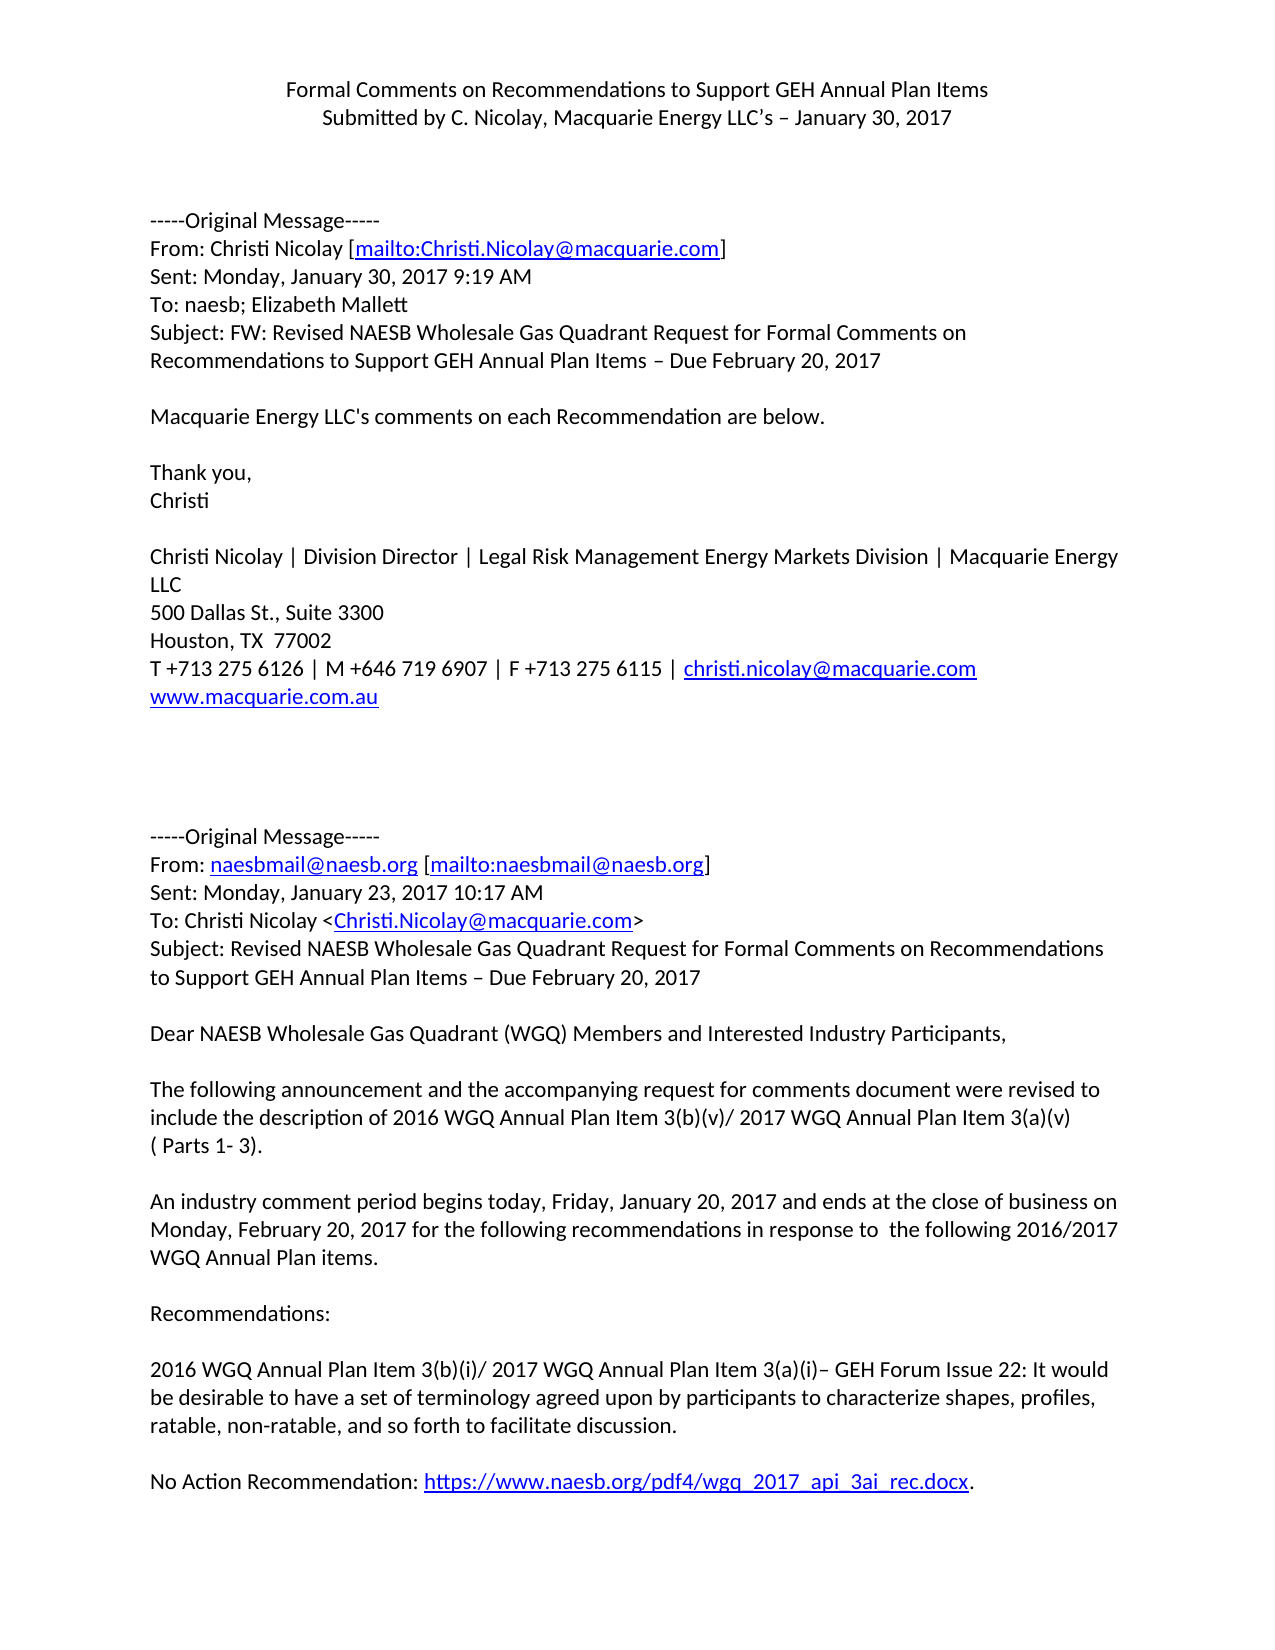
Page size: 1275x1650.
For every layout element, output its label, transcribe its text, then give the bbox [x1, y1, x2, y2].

text T +713 275 6126 | M +646 719 6907 | F +713 275 6115 | christi.nicolay@macquarie.com www.macquarie.com.au [150, 654, 1125, 710]
text 500 Dallas St., Suite 3300 [150, 598, 1125, 626]
text -----Original Message----- [150, 206, 1125, 234]
text Sent: Monday, January 30, 2017 9:19 AM [150, 262, 1125, 290]
text Christi [150, 486, 1125, 514]
text Houston, TX 77002 [150, 626, 1125, 654]
text An industry comment period begins today, Friday, January 20, 2017 and ends at the close of business on Monday, February 20, 2017 for the following recommendations in response to the following 2016/2017 WGQ Annual Plan items. [150, 1187, 1125, 1271]
text Subject: Revised NAESB Wholesale Gas Quadrant Request for Formal Comments on Recommendations to Support GEH Annual Plan Items – Due February 20, 2017 [150, 934, 1125, 991]
text Thank you, [150, 458, 1125, 486]
text To: naesb; Elizabeth Mallett [150, 290, 1125, 318]
text Dear NAESB Wholesale Gas Quadrant (WGQ) Members and Interested Industry Participants, [150, 1019, 1125, 1047]
text Subject: FW: Revised NAESB Wholesale Gas Quadrant Request for Formal Comments on Recommendations to Support GEH Annual Plan Items – Due February 20, 2017 [150, 318, 1125, 374]
text Recommendations: [150, 1299, 1125, 1327]
text Sent: Monday, January 23, 2017 10:17 AM [150, 878, 1125, 907]
text From: Christi Nicolay [mailto:Christi.Nicolay@macquarie.com] [150, 234, 1125, 262]
text To: Christi Nicolay <Christi.Nicolay@macquarie.com> [150, 907, 1125, 934]
text No Action Recommendation: https://www.naesb.org/pdf4/wgq_2017_api_3ai_rec.docx. [150, 1467, 1125, 1495]
text 2016 WGQ Annual Plan Item 3(b)(i)/ 2017 WGQ Annual Plan Item 3(a)(i)– GEH Forum Issue 22: It would be desirable to have a set of terminology agreed upon by participants to characterize shapes, profiles, ratable, non-ratable, and so forth to facilitate discussion. [150, 1355, 1125, 1439]
text The following announcement and the accompanying request for comments document were revised to include the description of 2016 WGQ Annual Plan Item 3(b)(v)/ 2017 WGQ Annual Plan Item 3(a)(v)( Parts 1- 3). [150, 1075, 1125, 1159]
text From: naesbmail@naesb.org [mailto:naesbmail@naesb.org] [150, 851, 1125, 878]
text Christi Nicolay | Division Director | Legal Risk Management Energy Markets Division | Macquarie Energy LLC [150, 542, 1125, 598]
text Macquarie Energy LLC's comments on each Recommendation are below. [150, 402, 1125, 430]
text -----Original Message----- [150, 822, 1125, 851]
